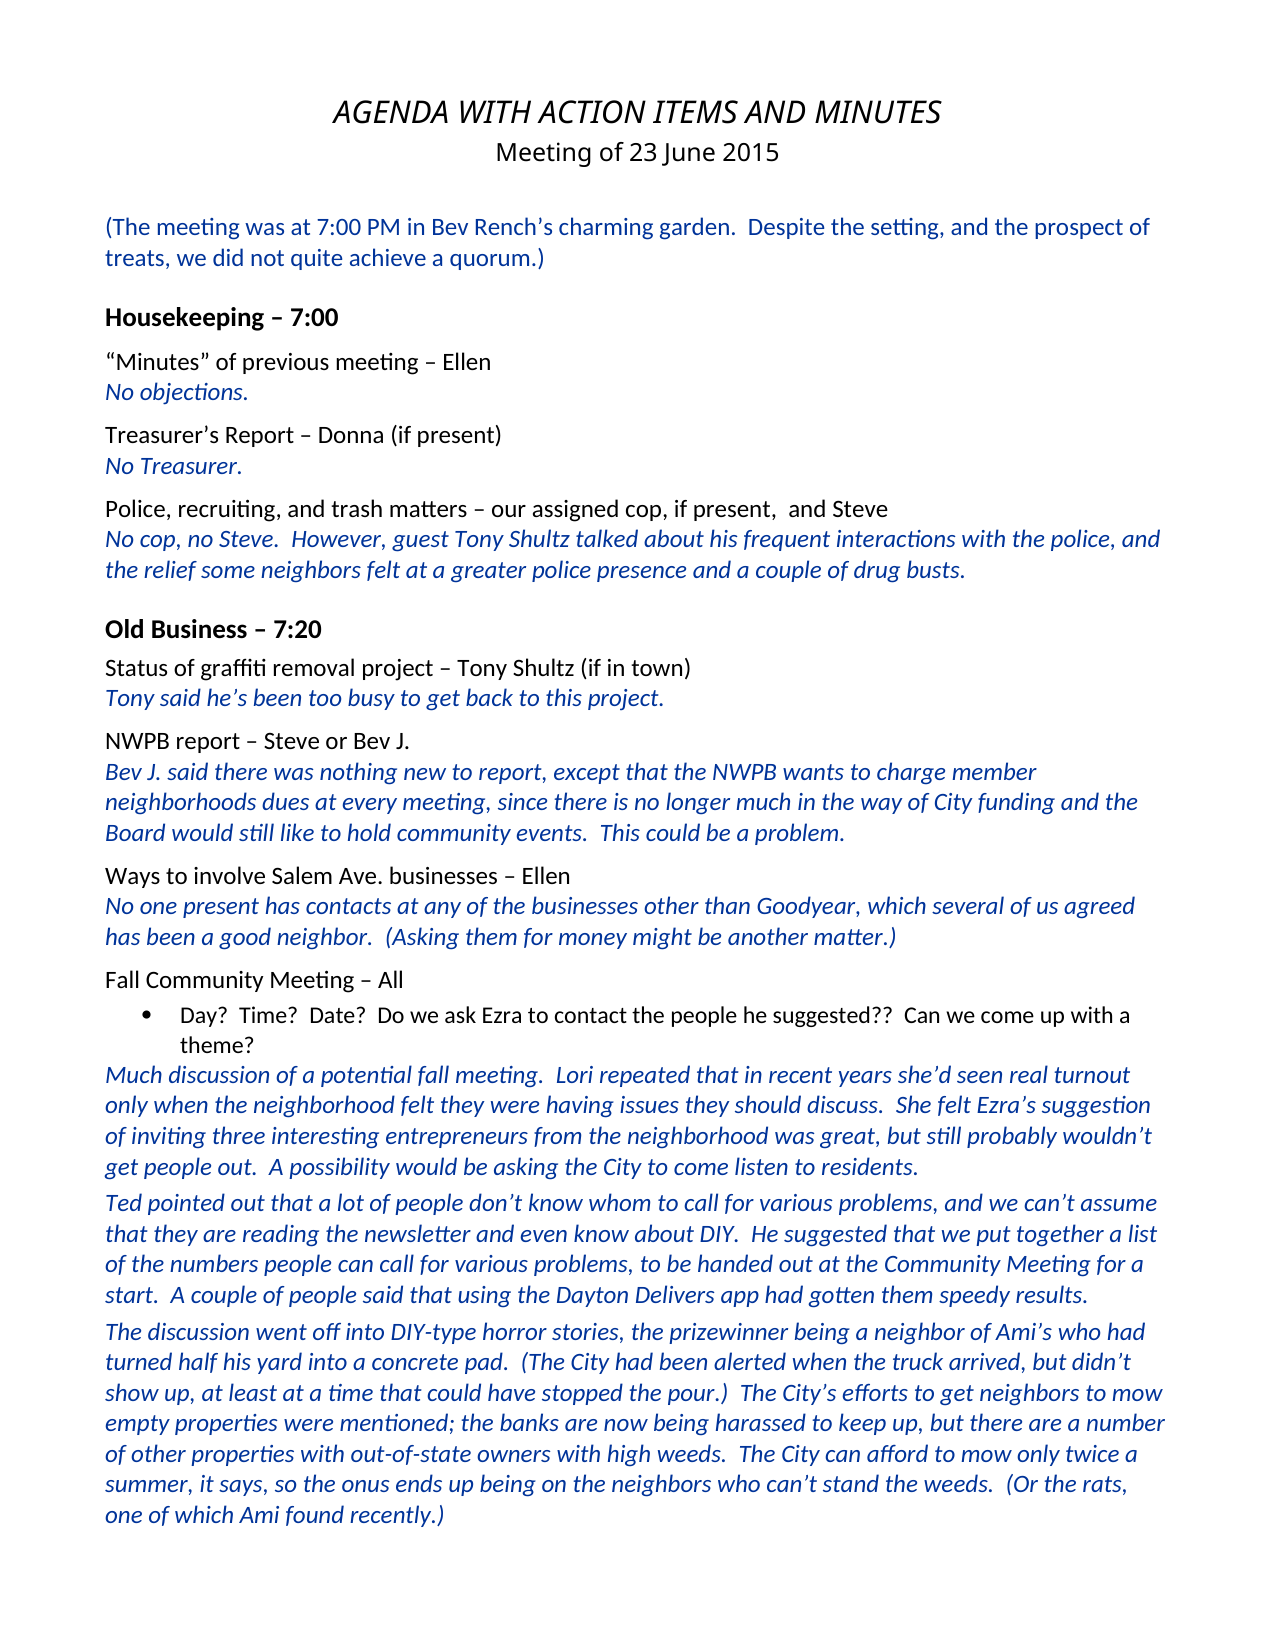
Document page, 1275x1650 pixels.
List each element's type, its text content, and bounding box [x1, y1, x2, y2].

text Housekeeping – 7:00 [105, 300, 1170, 333]
text Meeting of 23 June 2015 [105, 135, 1170, 169]
text The discussion went off into DIY-type horror stories, the prizewinner being a neighbor of Ami’s who had turned half his yard into a concrete pad. (The City had been alerted when the truck arrived, but didn’t show up, at least at a time that could have stopped the pour.) The City’s efforts to get neighbors to mow empty properties were mentioned; the banks are now being harassed to keep up, but there are a number of other properties with out-of-state owners with high weeds. The City can afford to mow only twice a summer, it says, so the onus ends up being on the neighbors who can’t stand the weeds. (Or the rats, one of which Ami found recently.) [105, 1316, 1170, 1529]
text Old Business – 7:20 [105, 612, 1170, 645]
text Ted pointed out that a lot of people don’t know whom to call for various problems, and we can’t assume that they are reading the newsletter and even know about DIY. He suggested that we put together a list of the numbers people can call for various problems, to be handed out at the Community Meeting for a start. A couple of people said that using the Dayton Delivers app had gotten them speedy results. [105, 1187, 1170, 1309]
text AGENDA WITH ACTION ITEMS AND MINUTES [105, 90, 1170, 133]
list Day? Time? Date? Do we ask Ezra to contact the people he suggested?? Can we come up with a theme? [142, 1001, 1183, 1059]
text No Treasurer. [105, 450, 1170, 480]
text No one present has contacts at any of the businesses other than Goodyear, which several of us agreed has been a good neighbor. (Asking them for money might be another matter.) [105, 890, 1170, 951]
text (The meeting was at 7:00 PM in Bev Rench’s charming garden. Despite the setting, and the prospect of treats, we did not quite achieve a quorum.) [105, 211, 1170, 272]
text Fall Community Meeting – All [105, 964, 1170, 994]
text Bev J. said there was nothing new to report, except that the NWPB wants to charge member neighborhoods dues at every meeting, since there is no longer much in the way of City funding and the Board would still like to hold community events. This could be a problem. [105, 756, 1170, 847]
text Police, recruiting, and trash matters – our assigned cop, if present, and Steve [105, 493, 1170, 523]
text Treasurer’s Report – Donna (if present) [105, 419, 1170, 450]
text NWPB report – Steve or Bev J. [105, 725, 1170, 756]
text No cop, no Steve. However, guest Tony Shultz talked about his frequent interactions with the police, and the relief some neighbors felt at a greater police presence and a couple of drug busts. [105, 523, 1170, 584]
text Tony said he’s been too busy to get back to this project. [105, 682, 1170, 713]
text “Minutes” of previous meeting – Ellen [105, 346, 1170, 376]
text Ways to involve Salem Ave. businesses – Ellen [105, 860, 1170, 890]
text Much discussion of a potential fall meeting. Lori repeated that in recent years she’d seen real turnout only when the neighborhood felt they were having issues they should discuss. She felt Ezra’s suggestion of inviting three interesting entrepreneurs from the neighborhood was great, but still probably wouldn’t get people out. A possibility would be asking the City to come listen to residents. [105, 1059, 1170, 1181]
text Status of graffiti removal project – Tony Shultz (if in town) [105, 652, 1170, 682]
text No objections. [105, 376, 1170, 407]
